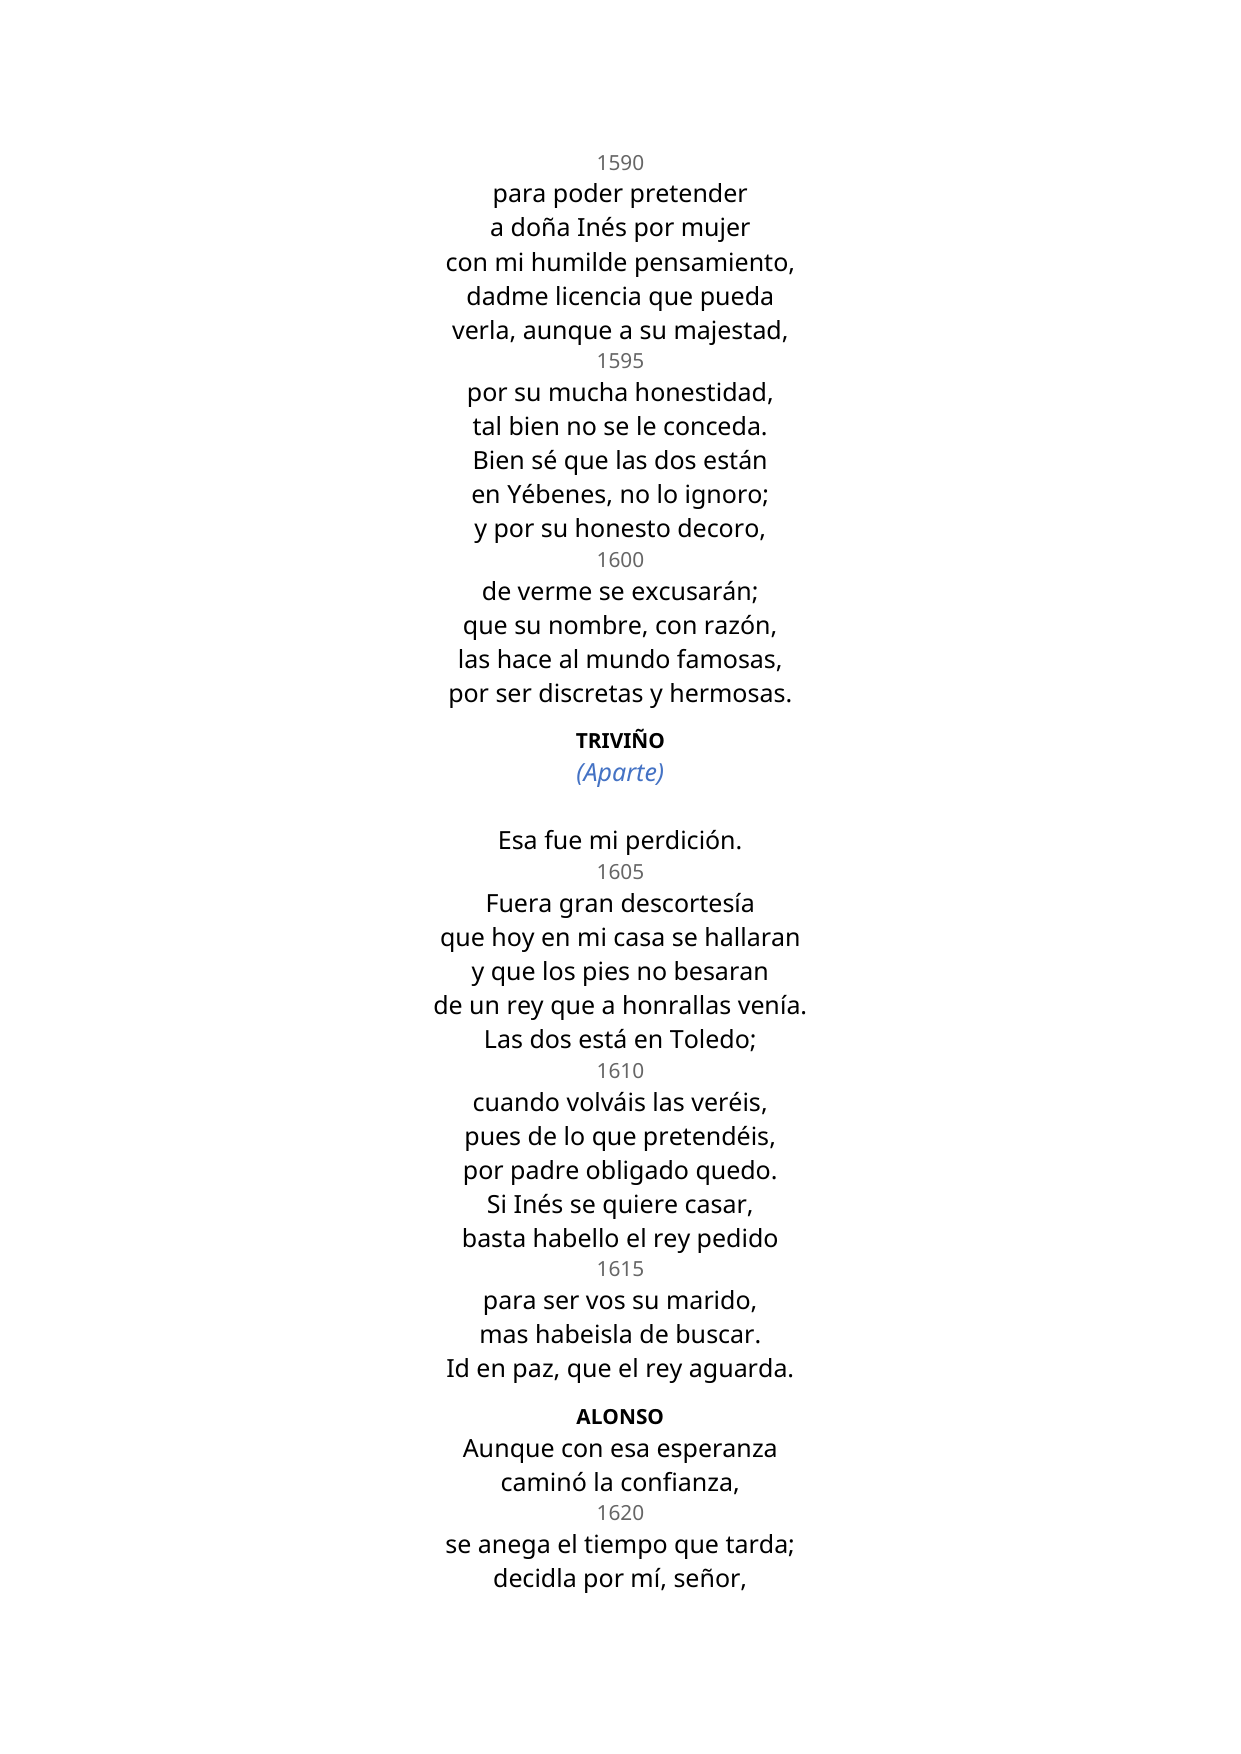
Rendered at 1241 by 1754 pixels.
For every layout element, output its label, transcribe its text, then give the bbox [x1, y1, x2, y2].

text y por su honesto decoro, [177, 511, 1063, 545]
text de verme se excusarán; [177, 573, 1063, 608]
text con mi humilde pensamiento, [177, 244, 1063, 278]
text cuando volváis las veréis, [177, 1084, 1063, 1118]
text Las dos está en Toledo; [177, 1022, 1063, 1056]
text 1605 [177, 857, 1063, 886]
text que su nombre, con razón, [177, 608, 1063, 642]
text de un rey que a honrallas venía. [177, 988, 1063, 1022]
text y que los pies no besaran [177, 954, 1063, 988]
text Bien sé que las dos están [177, 443, 1063, 477]
text por su mucha honestidad, [177, 375, 1063, 409]
text 1615 [177, 1254, 1063, 1283]
text TRIVIÑO [177, 726, 1063, 755]
text Si Inés se quiere casar, [177, 1186, 1063, 1221]
text basta habello el rey pedido [177, 1221, 1063, 1254]
text (Aparte) [177, 755, 1063, 789]
text para poder pretender [177, 176, 1063, 210]
text que hoy en mi casa se hallaran [177, 919, 1063, 954]
text Fuera gran descortesía [177, 886, 1063, 919]
text a doña Inés por mujer [177, 210, 1063, 244]
text ALONSO [177, 1402, 1063, 1430]
text por ser discretas y hermosas. [177, 676, 1063, 710]
text mas habeisla de buscar. [177, 1317, 1063, 1351]
text 1590 [177, 148, 1063, 176]
text Aunque con esa esperanza [177, 1430, 1063, 1464]
text para ser vos su marido, [177, 1283, 1063, 1317]
text verla, aunque a su majestad, [177, 312, 1063, 346]
text por padre obligado quedo. [177, 1152, 1063, 1186]
text Id en paz, que el rey aguarda. [177, 1351, 1063, 1385]
text dadme licencia que pueda [177, 278, 1063, 312]
text decidla por mí, señor, [177, 1561, 1063, 1595]
text se anega el tiempo que tarda; [177, 1527, 1063, 1561]
text pues de lo que pretendéis, [177, 1118, 1063, 1152]
text 1610 [177, 1056, 1063, 1084]
text tal bien no se le conceda. [177, 409, 1063, 443]
text las hace al mundo famosas, [177, 642, 1063, 676]
text 1595 [177, 346, 1063, 375]
text caminó la confianza, [177, 1464, 1063, 1498]
text Esa fue mi perdición. [177, 823, 1063, 857]
text en Yébenes, no lo ignoro; [177, 477, 1063, 511]
text 1620 [177, 1498, 1063, 1527]
text 1600 [177, 545, 1063, 573]
